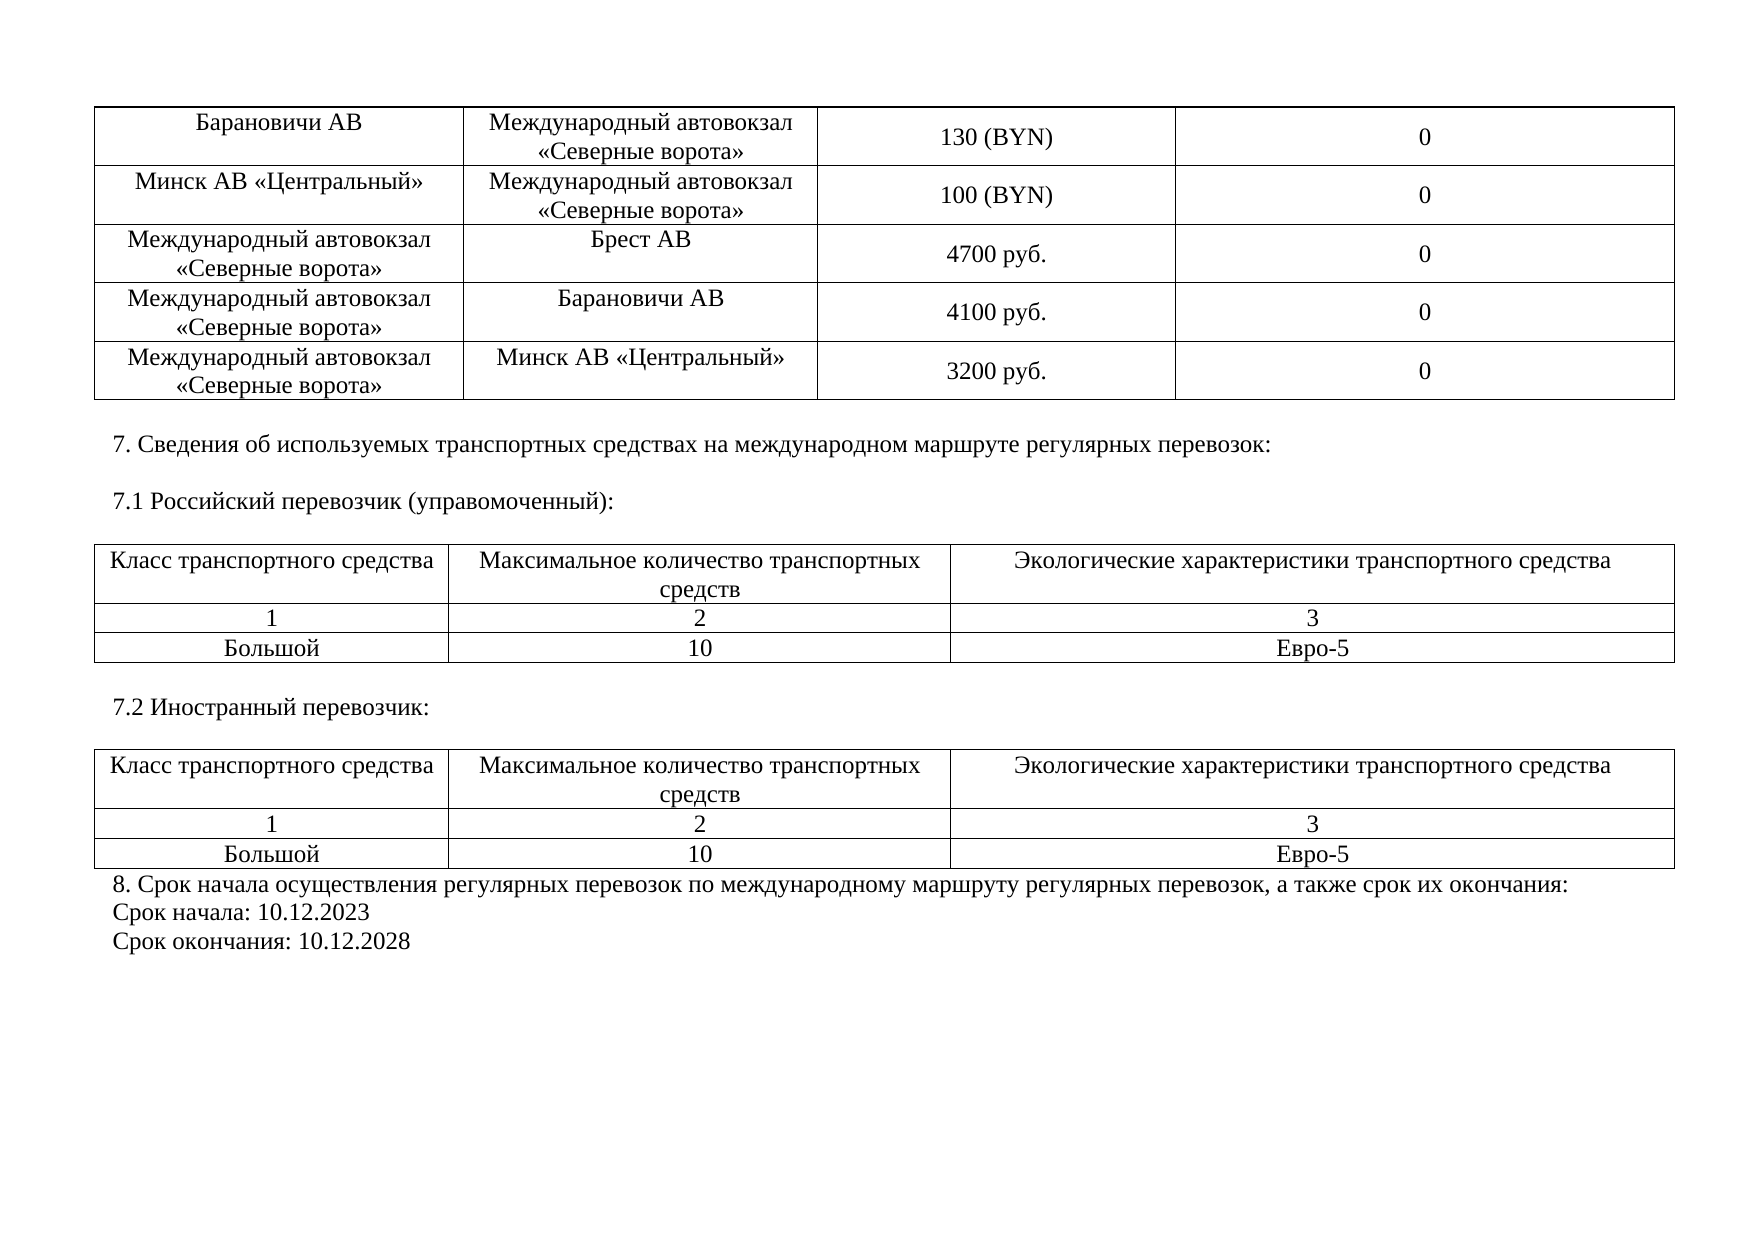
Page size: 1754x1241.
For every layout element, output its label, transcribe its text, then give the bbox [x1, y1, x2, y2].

table_header Экологические характеристики транспортного средства [951, 750, 1674, 808]
table_cell 3 [951, 809, 1674, 838]
table_cell 0 [1176, 108, 1674, 165]
table_cell 0 [1176, 166, 1674, 223]
text 7.2 Иностранный перевозчик: [112, 692, 1695, 721]
table_cell 3200 руб. [818, 342, 1175, 399]
table_cell 10 [449, 633, 950, 662]
table_cell Международный автовокзал «Северные ворота» [95, 342, 463, 399]
table_cell 2 [449, 809, 950, 838]
table_cell 0 [1176, 283, 1674, 341]
table_cell Минск АВ «Центральный» [464, 342, 817, 399]
table_cell 1 [95, 809, 448, 838]
table_cell Брест АВ [464, 225, 817, 282]
table_cell Международный автовокзал «Северные ворота» [95, 283, 463, 341]
table_cell 2 [449, 604, 950, 632]
table_cell 0 [1176, 225, 1674, 282]
text 8. Срок начала осуществления регулярных перевозок по международному маршруту регулярных перевозок, а также срок их окончания: [112, 869, 1695, 897]
table_header Максимальное количество транспортных средств [449, 545, 950, 602]
table_cell Минск АВ «Центральный» [95, 166, 463, 223]
text Срок окончания: 10.12.2028 [112, 926, 1695, 955]
table_cell 130 (BYN) [818, 108, 1175, 165]
table_header Класс транспортного средства [95, 750, 448, 808]
table_cell 4100 руб. [818, 283, 1175, 341]
table_cell 1 [95, 604, 448, 632]
table_header Экологические характеристики транспортного средства [951, 545, 1674, 602]
table_cell 3 [951, 604, 1674, 632]
table_header Максимальное количество транспортных средств [449, 750, 950, 808]
table_cell 0 [1176, 342, 1674, 399]
table_cell 100 (BYN) [818, 166, 1175, 223]
table_cell Евро-5 [951, 633, 1674, 662]
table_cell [464, 108, 817, 165]
table_cell Международный автовокзал «Северные ворота» [95, 225, 463, 282]
table_cell 10 [449, 839, 950, 868]
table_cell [464, 166, 817, 223]
text Срок начала: 10.12.2023 [112, 897, 1695, 926]
table_cell Большой [95, 839, 448, 868]
table_header Класс транспортного средства [95, 545, 448, 602]
table_cell Большой [95, 633, 448, 662]
text 7.1 Российский перевозчик (управомоченный): [112, 486, 1695, 515]
table_cell 4700 руб. [818, 225, 1175, 282]
text 7. Сведения об используемых транспортных средствах на международном маршруте регулярных перевозок: [112, 429, 1695, 458]
table_cell Барановичи АВ [95, 108, 463, 165]
table_cell Барановичи АВ [464, 283, 817, 341]
table_cell Евро-5 [951, 839, 1674, 868]
